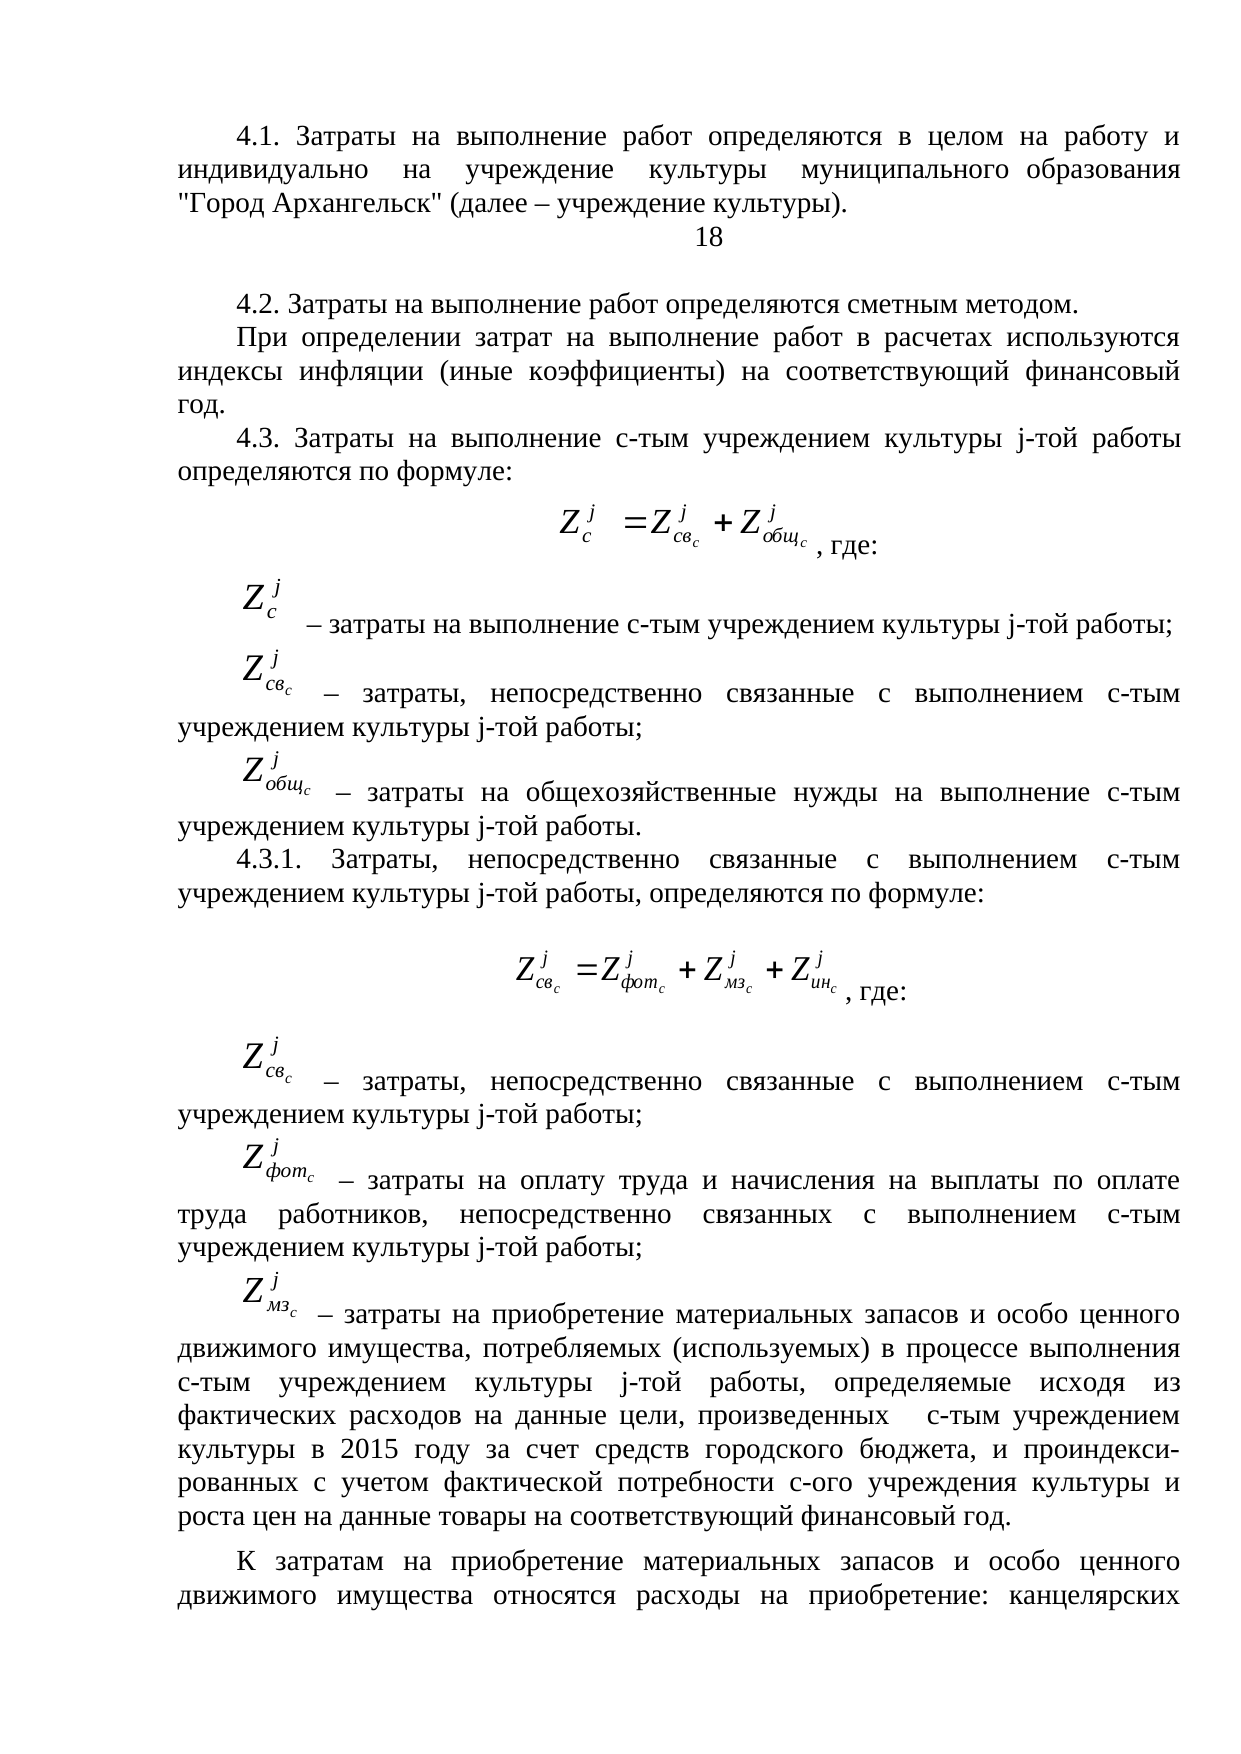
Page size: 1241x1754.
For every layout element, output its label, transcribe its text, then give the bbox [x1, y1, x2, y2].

text 4.3.1. Затраты, непосредственно связанные с выполнением с-тым учреждением культуры j-той работы, определяются по формуле: [177, 842, 1181, 909]
text – затраты на приобретение материальных запасов и особо ценного движимого имущества, потребляемых (используемых) в процессе выполнения с-тым учреждением культуры j-той работы, определяемые исходя из фактических расходов на данные цели, произведенных с-тым учреждением культуры в 2015 году за счет средств городского бюджета, и проиндекси-рованных с учетом фактической потребности с-ого учреждения культуры и роста цен на данные товары на соответствующий финансовый год. [177, 1263, 1181, 1531]
text – затраты, непосредственно связанные с выполнением с-тым учреждением культуры j-той работы; [177, 1028, 1181, 1130]
text – затраты на общехозяйственные нужды на выполнение с-тым учреждением культуры j-той работы. [177, 742, 1181, 842]
text , где: [177, 942, 1181, 1006]
text 4.1. Затраты на выполнение работ определяются в целом на работу и индивидуально на учреждение культуры муниципального образования "Город Архангельск" (далее – учреждение культуры). [177, 118, 1181, 219]
text 4.3. Затраты на выполнение с-тым учреждением культуры j-той работы определяются по формуле: [177, 420, 1181, 487]
text 18 [177, 219, 1181, 252]
text , где: [177, 487, 1181, 561]
text – затраты, непосредственно связанные с выполнением с-тым учреждением культуры j-той работы; [177, 640, 1181, 742]
text 4.2. Затраты на выполнение работ определяются сметным методом. [177, 286, 1181, 319]
text – затраты на выполнение с-тым учреждением культуры j-той работы; [177, 561, 1181, 640]
text При определении затрат на выполнение работ в расчетах используются индексы инфляции (иные коэффициенты) на соответствующий финансовый год. [177, 319, 1181, 420]
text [177, 1543, 1181, 1610]
text – затраты на оплату труда и начисления на выплаты по оплате труда работников, непосредственно связанных с выполнением с-тым учреждением культуры j-той работы; [177, 1130, 1181, 1263]
